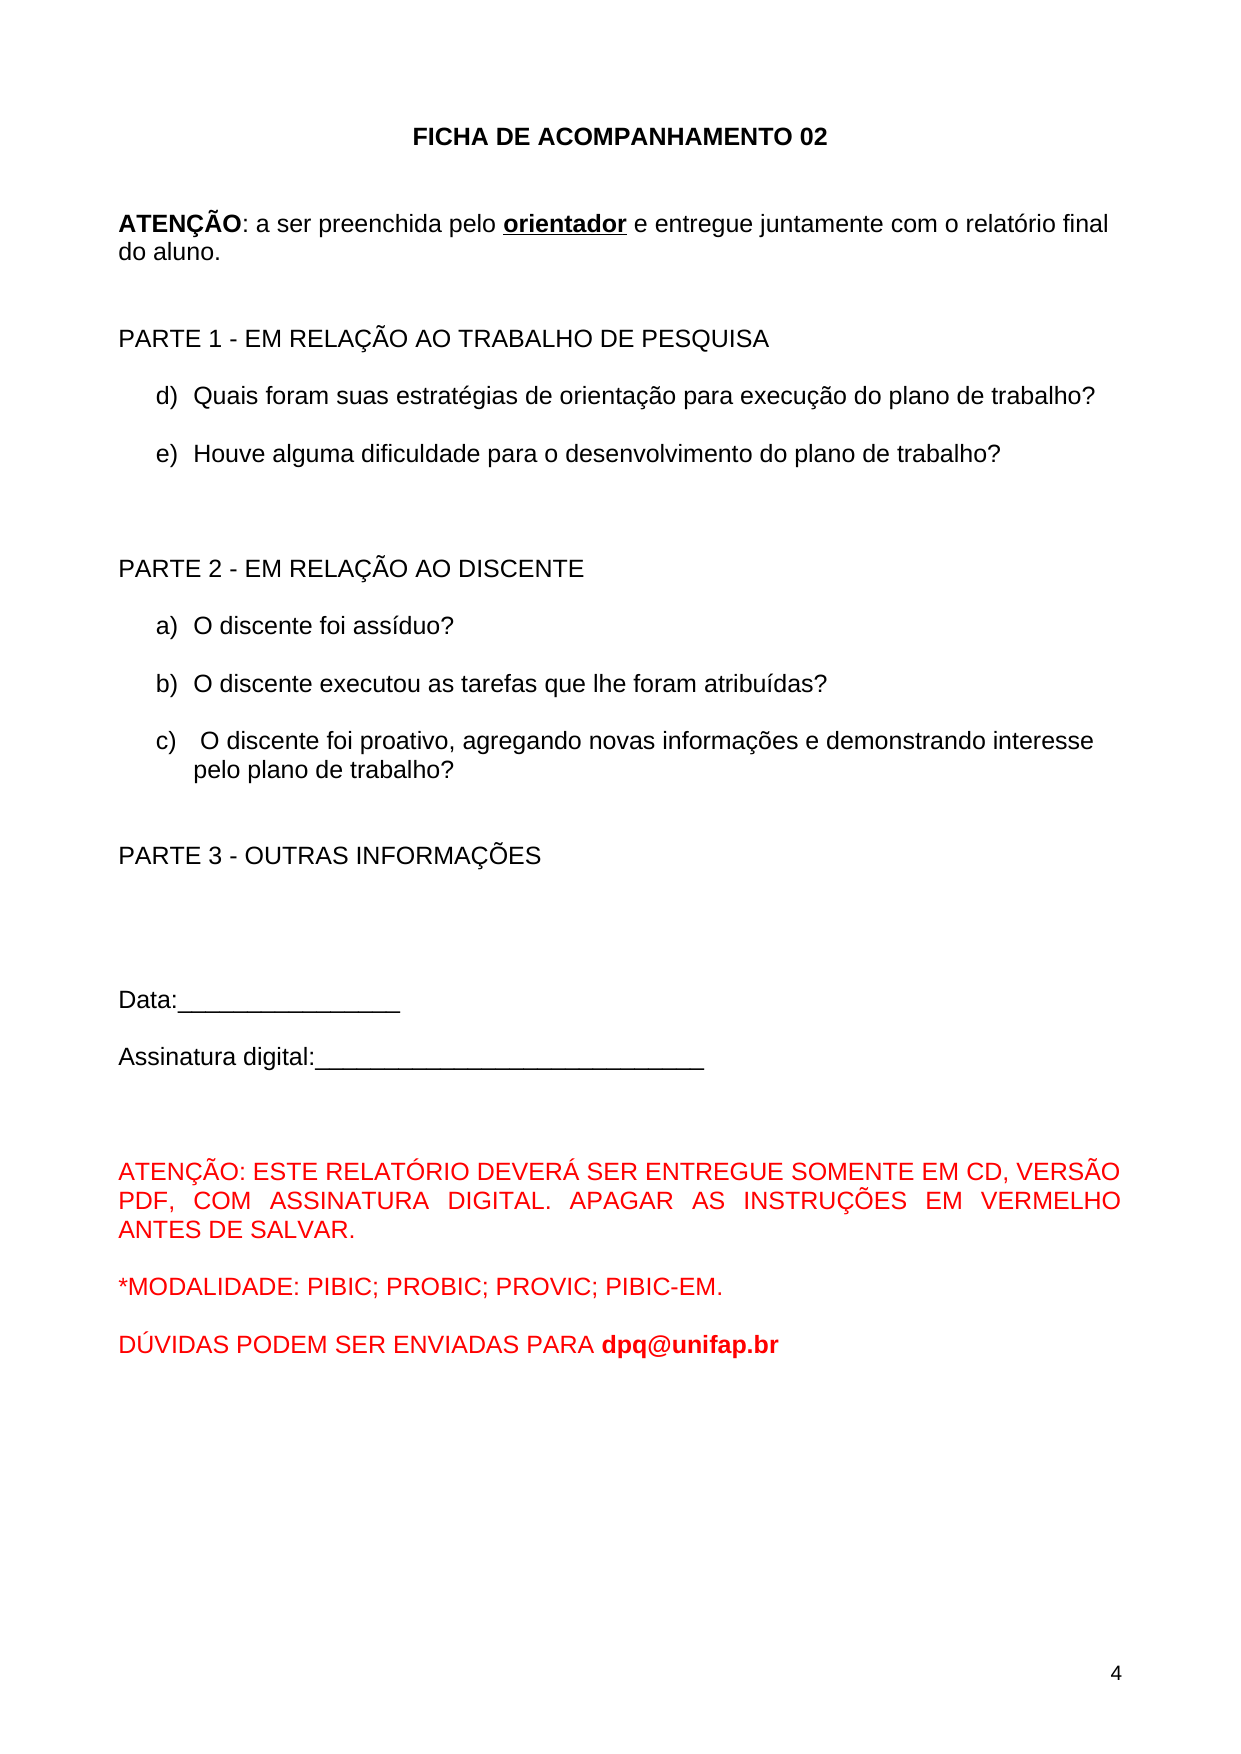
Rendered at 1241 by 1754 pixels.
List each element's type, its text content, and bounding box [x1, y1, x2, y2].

subtitle FICHA DE ACOMPANHAMENTO 02 [118, 122, 1122, 151]
text PARTE 1 - EM RELAÇÃO AO TRABALHO DE PESQUISA [118, 323, 1122, 352]
list O discente foi assíduo? [156, 611, 1122, 640]
text DÚVIDAS PODEM SER ENVIADAS PARA dpq@unifap.br [118, 1330, 1122, 1358]
list O discente executou as tarefas que lhe foram atribuídas? [156, 668, 1122, 697]
text Assinatura digital:____________________________ [118, 1042, 1122, 1071]
text ATENÇÃO: a ser preenchida pelo orientador e entregue juntamente com o relatório final do aluno. [118, 208, 1122, 266]
list Houve alguma dificuldade para o desenvolvimento do plano de trabalho? [156, 438, 1122, 467]
text ATENÇÃO: ESTE RELATÓRIO DEVERÁ SER ENTREGUE SOMENTE EM CD, VERSÃO PDF, COM ASSINATURA DIGITAL. APAGAR AS INSTRUÇÕES EM VERMELHO ANTES DE SALVAR. [118, 1157, 1122, 1243]
list Quais foram suas estratégias de orientação para execução do plano de trabalho? [156, 381, 1122, 410]
text *MODALIDADE: PIBIC; PROBIC; PROVIC; PIBIC-EM. [118, 1272, 1122, 1301]
text Data:________________ [118, 985, 1122, 1013]
text PARTE 3 - OUTRAS INFORMAÇÕES [118, 841, 1122, 870]
list O discente foi proativo, agregando novas informações e demonstrando interesse pelo plano de trabalho? [156, 726, 1122, 783]
text PARTE 2 - EM RELAÇÃO AO DISCENTE [118, 553, 1122, 582]
